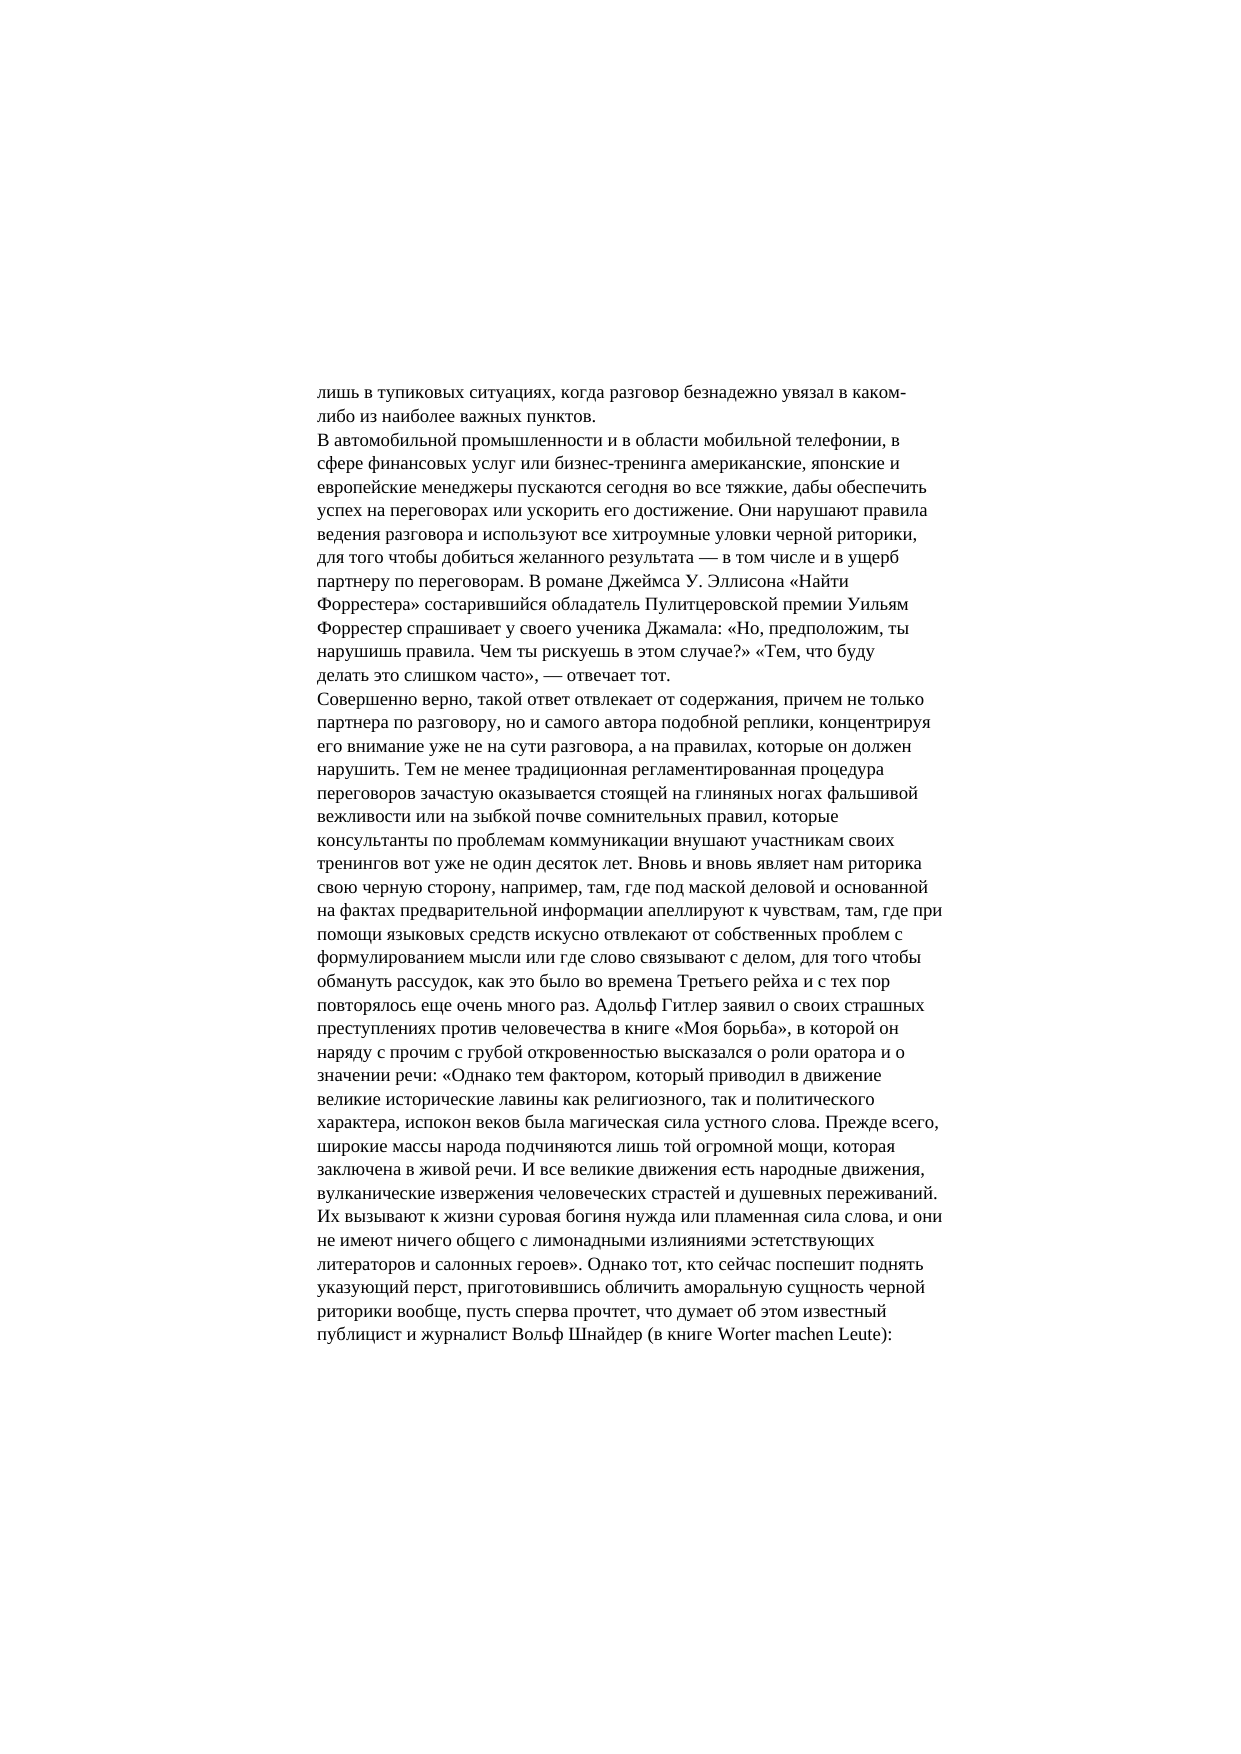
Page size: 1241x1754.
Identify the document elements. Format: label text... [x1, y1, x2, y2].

text В автомобильной промышленности и в области мобильной телефонии, в сфере финансовых услуг или бизнес-тренинга американские, японские и европейские менеджеры пускаются сегодня во все тяжкие, дабы обеспечить успех на переговорах или ускорить его достижение. Они нарушают правила ведения разговора и используют все хитроумные уловки черной риторики, для того чтобы добиться желанного результата — в том числе и в ущерб партнеру по переговорам. В романе Джеймса У. Эллисона «Найти Форрестера» состарившийся обладатель Пулитцеровской премии Уильям Форрестер спрашивает у своего ученика Джамала: «Но, предположим, ты нарушишь правила. Чем ты рискуешь в этом случае?» «Тем, что буду делать это слишком часто», — отвечает тот. [317, 427, 931, 686]
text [317, 686, 945, 1345]
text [317, 380, 931, 427]
